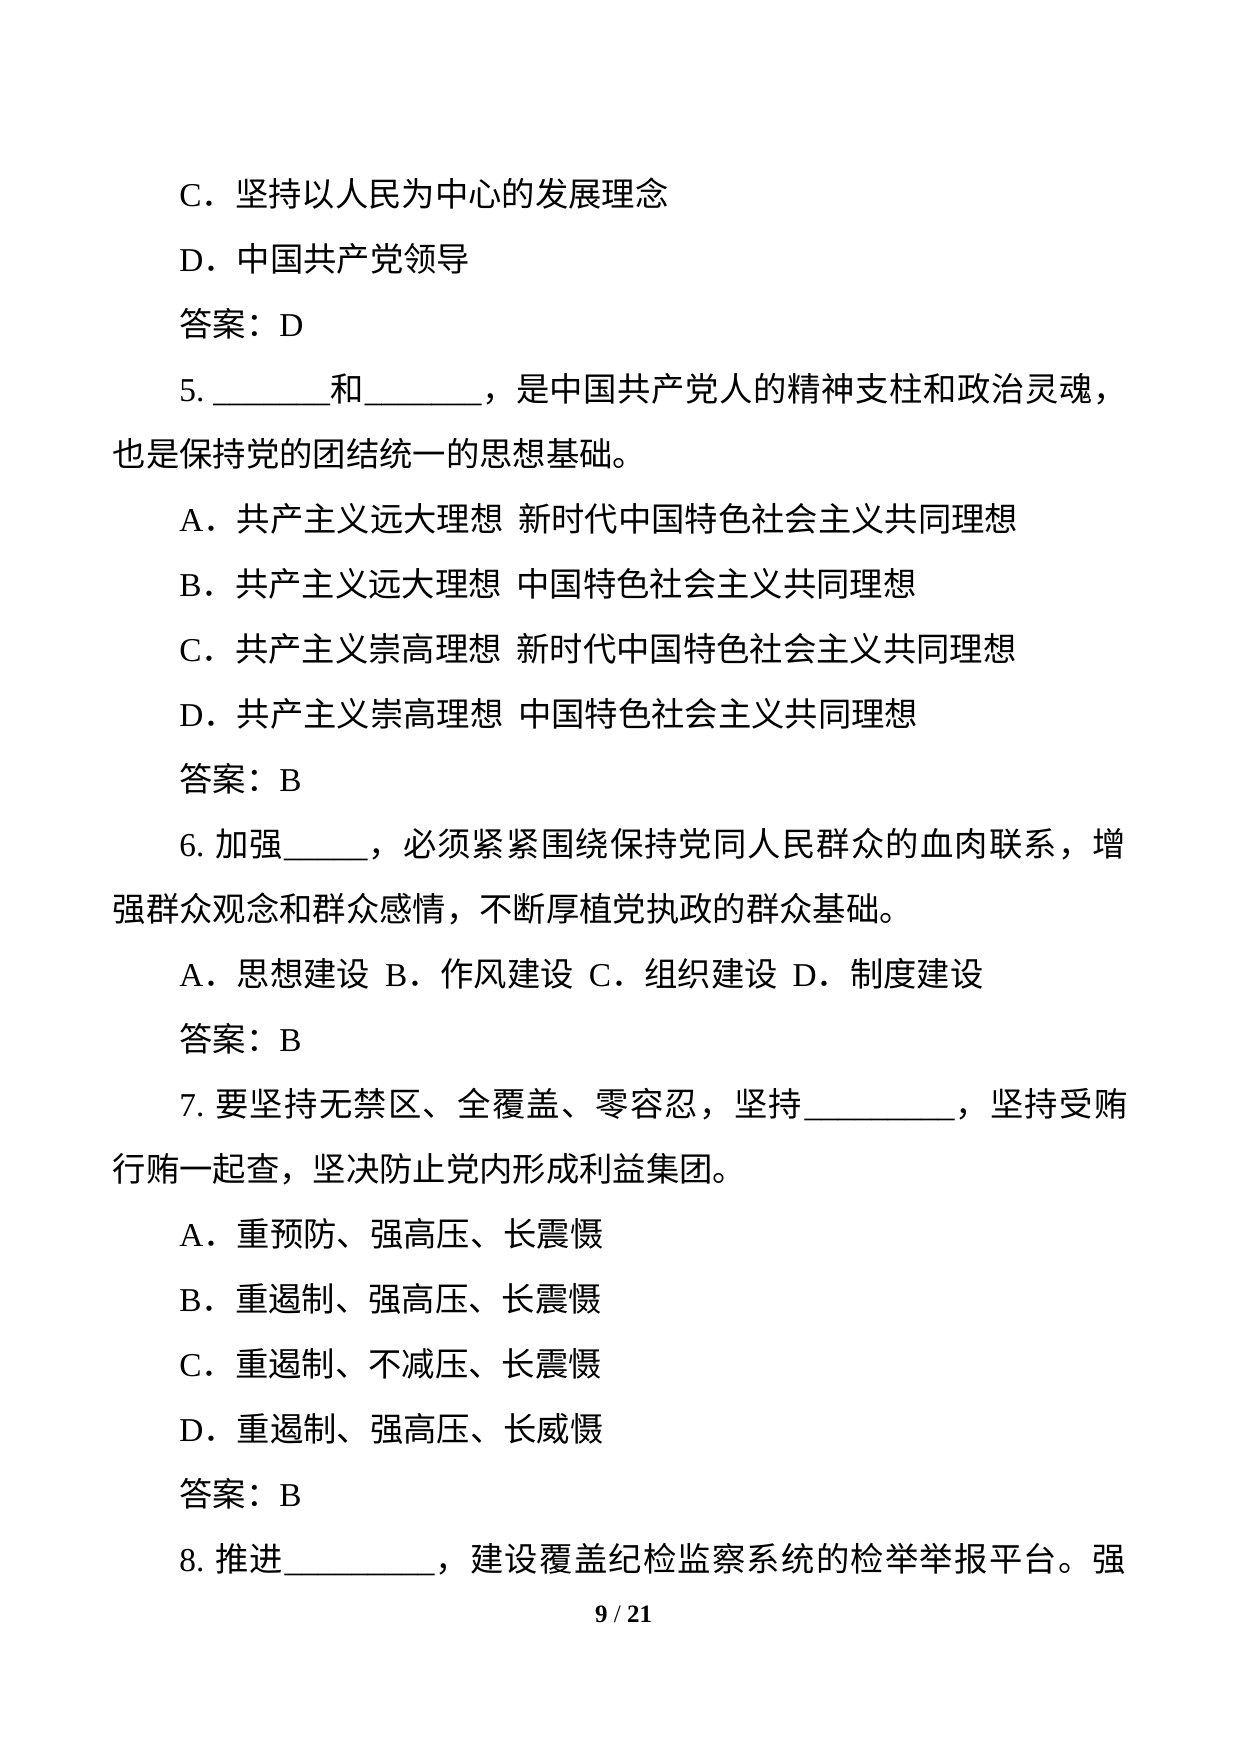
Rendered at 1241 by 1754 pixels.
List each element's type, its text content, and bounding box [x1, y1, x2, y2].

text 答案：B [112, 1004, 1128, 1069]
text 答案：B [112, 1459, 1128, 1524]
text A．重预防、强高压、长震慑 [112, 1199, 1128, 1264]
text A．思想建设 B．作风建设 C．组织建设 D．制度建设 [112, 939, 1128, 1004]
text 5. _______和_______，是中国共产党人的精神支柱和政治灵魂，也是保持党的团结统一的思想基础。 [112, 354, 1128, 484]
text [112, 1524, 1128, 1589]
text C．坚持以人民为中心的发展理念 [112, 159, 1128, 224]
text B．共产主义远大理想 中国特色社会主义共同理想 [112, 549, 1128, 614]
text 答案：B [112, 744, 1128, 809]
text D．共产主义崇高理想 中国特色社会主义共同理想 [112, 679, 1128, 744]
text D．中国共产党领导 [112, 224, 1128, 289]
text D．重遏制、强高压、长威慑 [112, 1394, 1128, 1459]
text A．共产主义远大理想 新时代中国特色社会主义共同理想 [112, 484, 1128, 549]
text C．重遏制、不减压、长震慑 [112, 1329, 1128, 1394]
text 答案：D [112, 289, 1128, 354]
text B．重遏制、强高压、长震慑 [112, 1264, 1128, 1329]
text 7. 要坚持无禁区、全覆盖、零容忍，坚持_________，坚持受贿行贿一起查，坚决防止党内形成利益集团。 [112, 1069, 1128, 1199]
text C．共产主义崇高理想 新时代中国特色社会主义共同理想 [112, 614, 1128, 679]
text 6. 加强_____，必须紧紧围绕保持党同人民群众的血肉联系，增强群众观念和群众感情，不断厚植党执政的群众基础。 [112, 809, 1128, 939]
